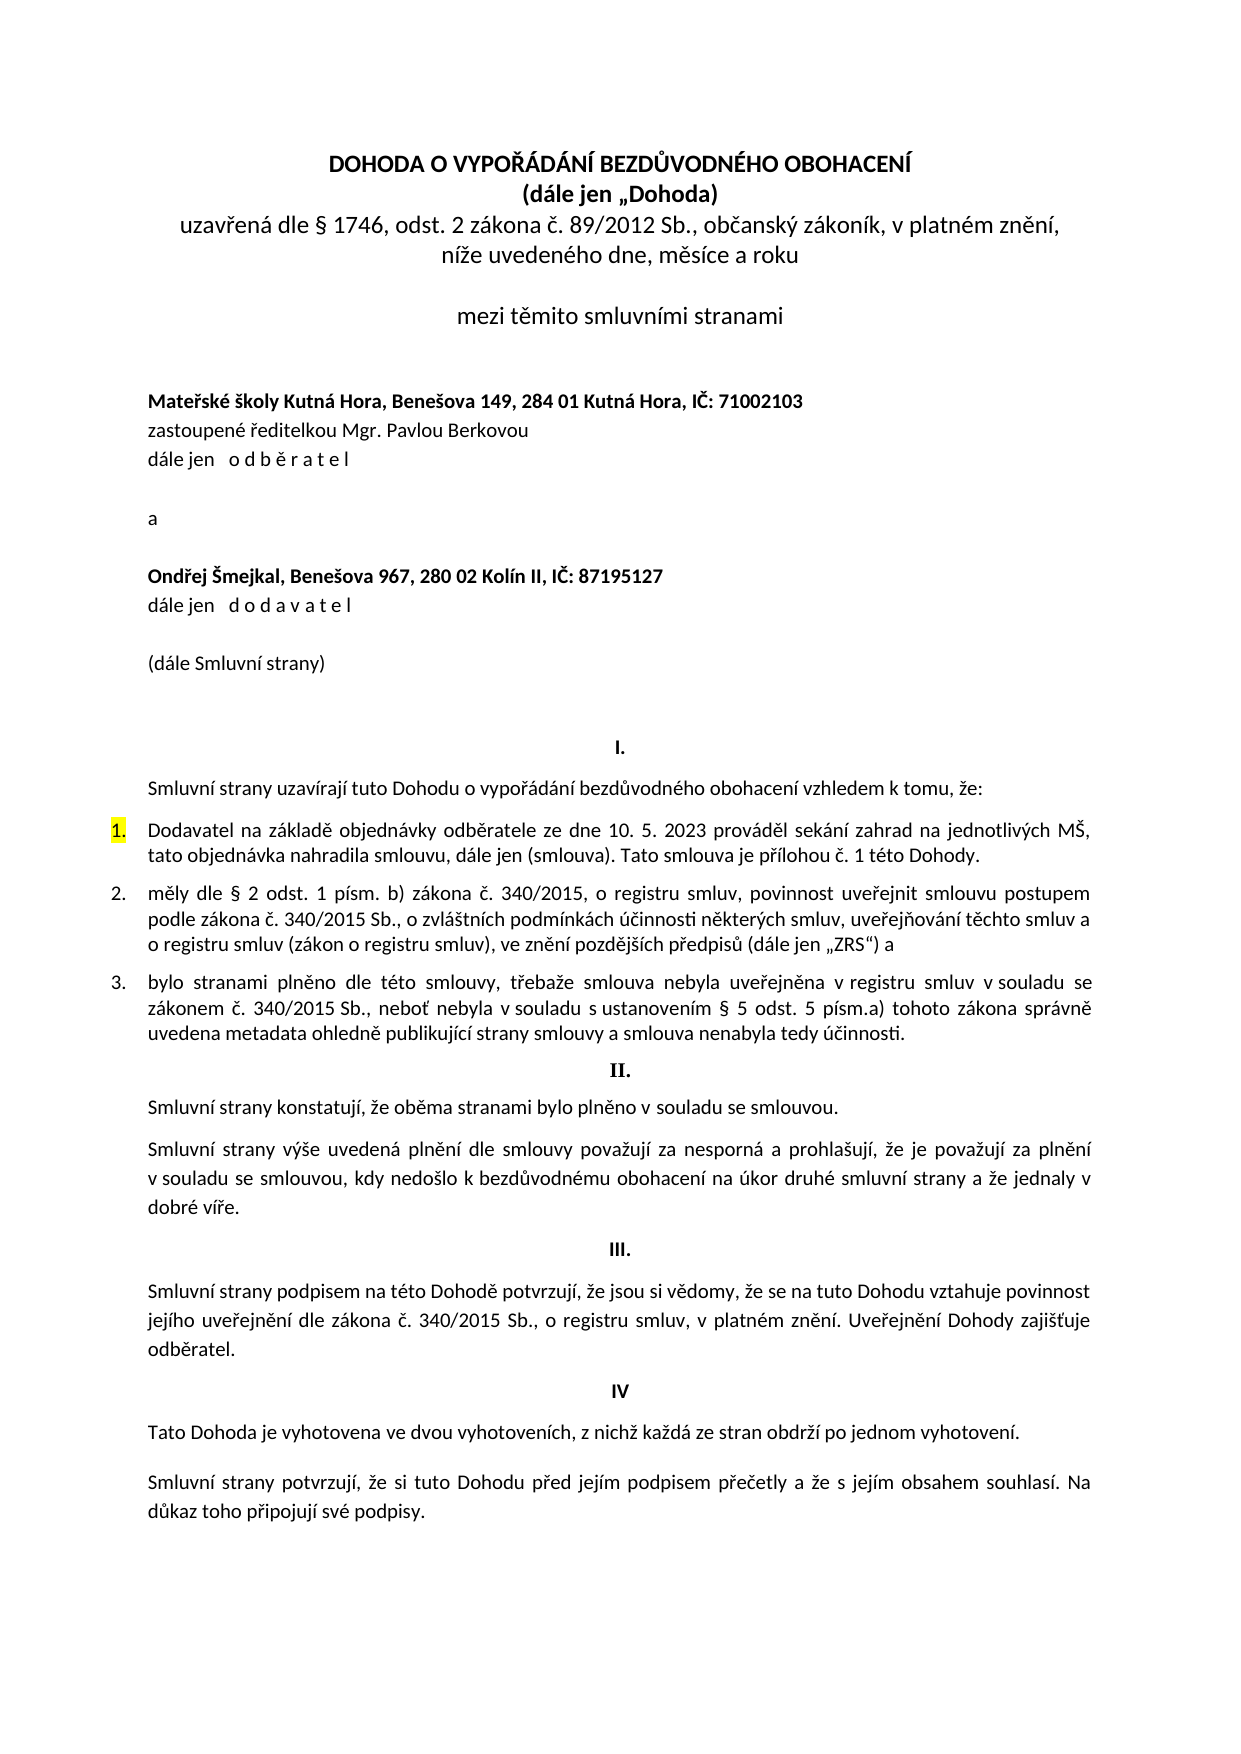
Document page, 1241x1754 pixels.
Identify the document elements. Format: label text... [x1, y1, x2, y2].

text zastoupené ředitelkou Mgr. Pavlou Berkovou [148, 417, 1092, 443]
text Smluvní strany potvrzují, že si tuto Dohodu před jejím podpisem přečetly a že s jejím obsahem souhlasí. Na důkaz toho připojují své podpisy. [148, 1469, 1092, 1524]
list bylo stranami plněno dle této smlouvy, třebaže smlouva nebyla uveřejněna v registru smluv v souladu se zákonem č. 340/2015 Sb., neboť nebyla v souladu s ustanovením § 5 odst. 5 písm.a) tohoto zákona správně uvedena metadata ohledně publikující strany smlouvy a smlouva nenabyla tedy účinnosti. [111, 969, 1092, 1046]
text Ondřej Šmejkal, Benešova 967, 280 02 Kolín II, IČ: 87195127 [148, 563, 1092, 588]
text Mateřské školy Kutná Hora, Benešova 149, 284 01 Kutná Hora, IČ: 71002103 [148, 388, 1092, 413]
text Smluvní strany konstatují, že oběma stranami bylo plněno v souladu se smlouvou. [148, 1094, 1092, 1120]
text a [148, 505, 1092, 530]
text Smluvní strany podpisem na této Dohodě potvrzují, že jsou si vědomy, že se na tuto Dohodu vztahuje povinnost jejího uveřejnění dle zákona č. 340/2015 Sb., o registru smluv, v platném znění. Uveřejnění Dohody zajišťuje odběratel. [148, 1278, 1092, 1362]
text DOHODA O VYPOŘÁDÁNÍ BEZDŮVODNÉHO OBOHACENÍ [148, 148, 1092, 178]
text dále jen d o d a v a t e l [148, 592, 1092, 618]
text Tato Dohoda je vyhotovena ve dvou vyhotoveních, z nichž každá ze stran obdrží po jednom vyhotovení. [148, 1419, 1092, 1445]
text níže uvedeného dne, měsíce a roku [148, 239, 1092, 270]
text (dále jen „Dohoda) [148, 178, 1092, 209]
text I. [148, 734, 1092, 759]
list měly dle § 2 odst. 1 písm. b) zákona č. 340/2015, o registru smluv, povinnost uveřejnit smlouvu postupem podle zákona č. 340/2015 Sb., o zvláštních podmínkách účinnosti některých smluv, uveřejňování těchto smluv a o registru smluv (zákon o registru smluv), ve znění pozdějších předpisů (dále jen „ZRS“) a [111, 881, 1092, 957]
text uzavřená dle § 1746, odst. 2 zákona č. 89/2012 Sb., občanský zákoník, v platném znění, [148, 209, 1092, 239]
text IV [148, 1378, 1092, 1403]
text Smluvní strany výše uvedená plnění dle smlouvy považují za nesporná a prohlašují, že je považují za plnění v souladu se smlouvou, kdy nedošlo k bezdůvodnému obohacení na úkor druhé smluvní strany a že jednaly v dobré víře. [148, 1136, 1092, 1220]
text Smluvní strany uzavírají tuto Dohodu o vypořádání bezdůvodného obohacení vzhledem k tomu, že: [148, 776, 1092, 801]
text dále jen o d b ě r a t e l [148, 446, 1092, 472]
list Dodavatel na základě objednávky odběratele ze dne 10. 5. 2023 prováděl sekání zahrad na jednotlivých MŠ, tato objednávka nahradila smlouvu, dále jen (smlouva). Tato smlouva je přílohou č. 1 této Dohody. [111, 817, 1092, 868]
text (dále Smluvní strany) [148, 651, 1092, 676]
list II. [148, 1058, 1092, 1082]
text mezi těmito smluvními stranami [148, 300, 1092, 331]
text III. [148, 1236, 1092, 1262]
